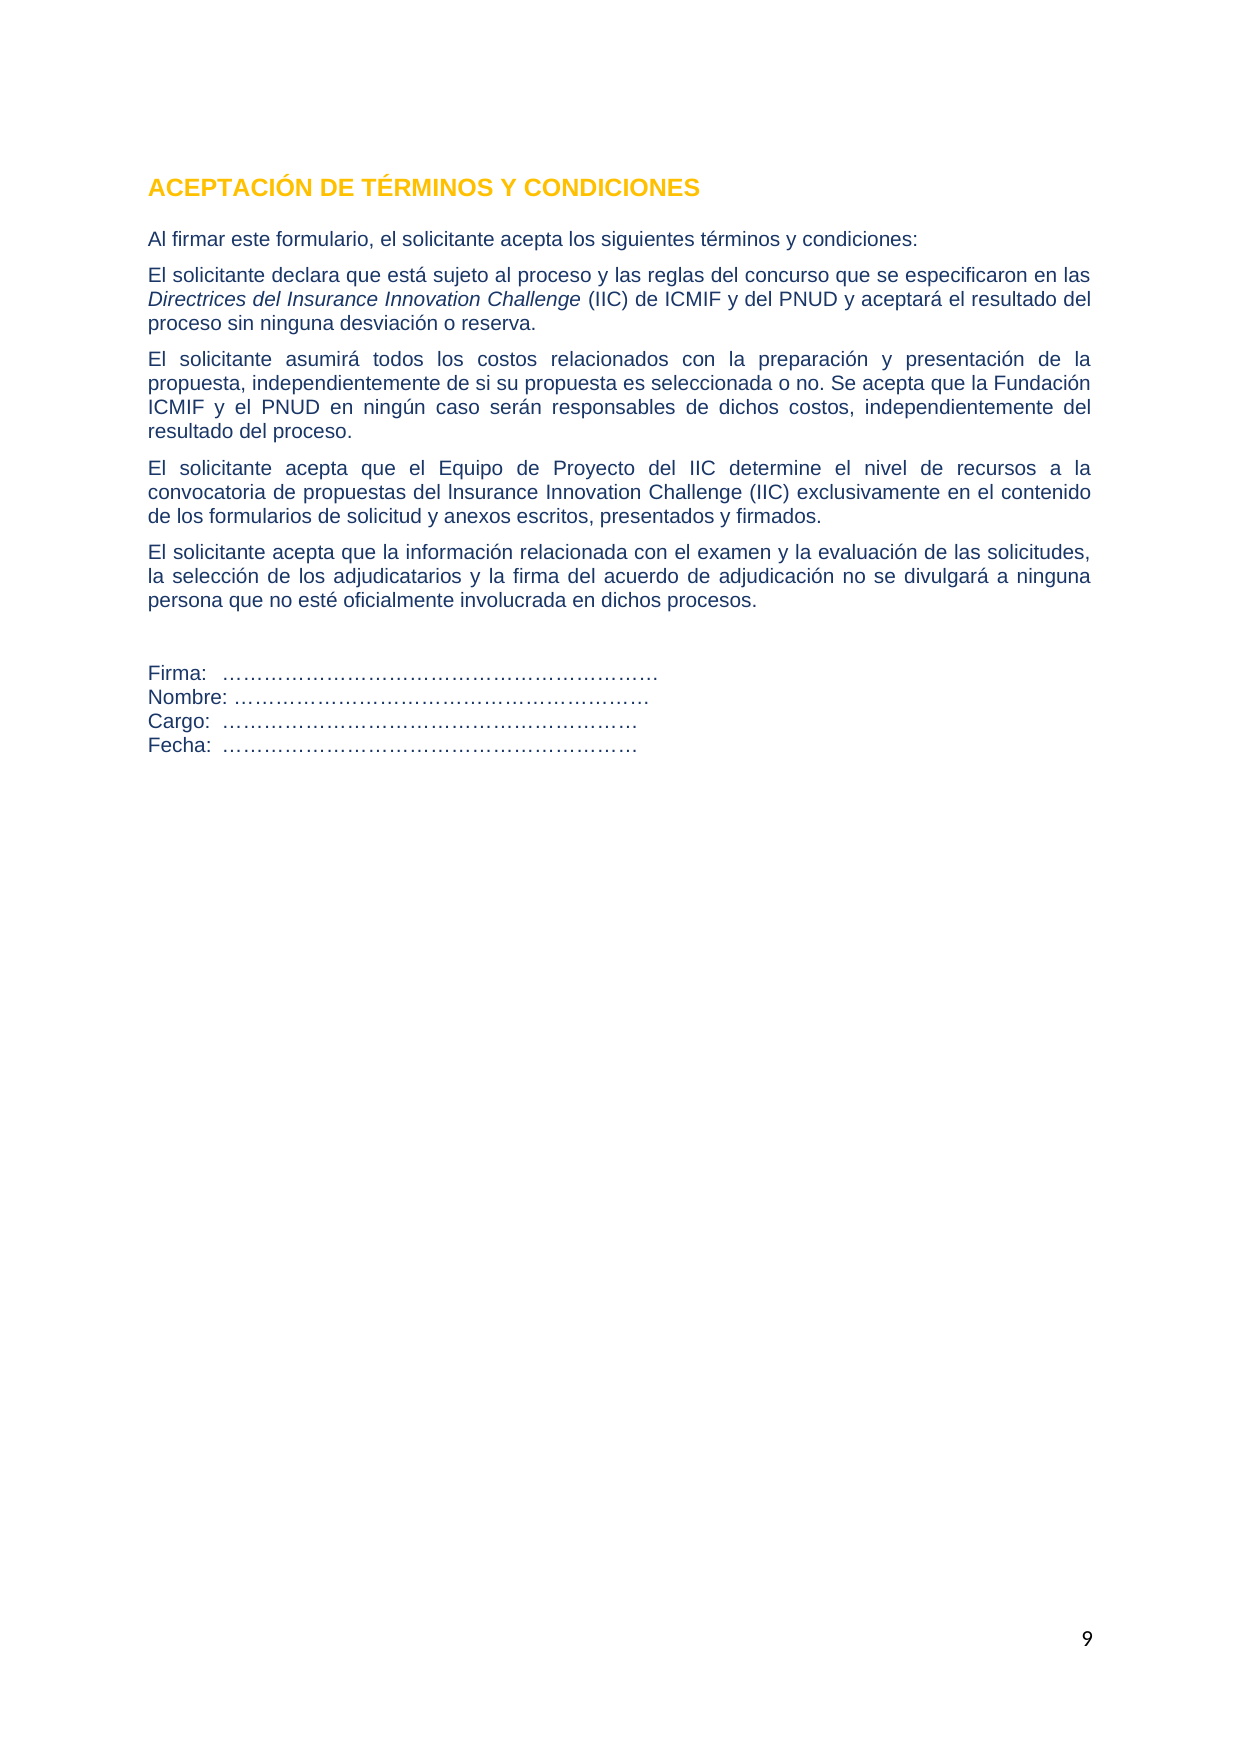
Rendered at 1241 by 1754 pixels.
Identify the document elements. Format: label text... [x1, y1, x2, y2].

text Al firmar este formulario, el solicitante acepta los siguientes términos y condiciones: [148, 226, 1093, 250]
subtitle Aceptación de términos y condiciones [148, 173, 1093, 201]
text El solicitante acepta que el Equipo de Proyecto del IIC determine el nivel de recursos a la convocatoria de propuestas del lnsurance Innovation Challenge (IIC) exclusivamente en el contenido de los formularios de solicitud y anexos escritos, presentados y firmados. [148, 456, 1093, 527]
text Cargo: …………………………………………………… [148, 709, 1093, 733]
text El solicitante asumirá todos los costos relacionados con la preparación y presentación de la propuesta, independientemente de si su propuesta es seleccionada o no. Se acepta que la Fundación ICMIF y el PNUD en ningún caso serán responsables de dichos costos, independientemente del resultado del proceso. [148, 347, 1093, 443]
text El solicitante acepta que la información relacionada con el examen y la evaluación de las solicitudes, la selección de los adjudicatarios y la firma del acuerdo de adjudicación no se divulgará a ninguna persona que no esté oficialmente involucrada en dichos procesos. [148, 540, 1093, 612]
text Firma: ……………………………………………………… [148, 661, 1093, 685]
text El solicitante declara que está sujeto al proceso y las reglas del concurso que se especificaron en las Directrices del Insurance Innovation Challenge (IIC) de ICMIF y del PNUD y aceptará el resultado del proceso sin ninguna desviación o reserva. [148, 263, 1093, 335]
text Fecha: …………………………………………………… [148, 733, 1093, 757]
text Nombre: …………………………………………………… [148, 685, 1093, 709]
